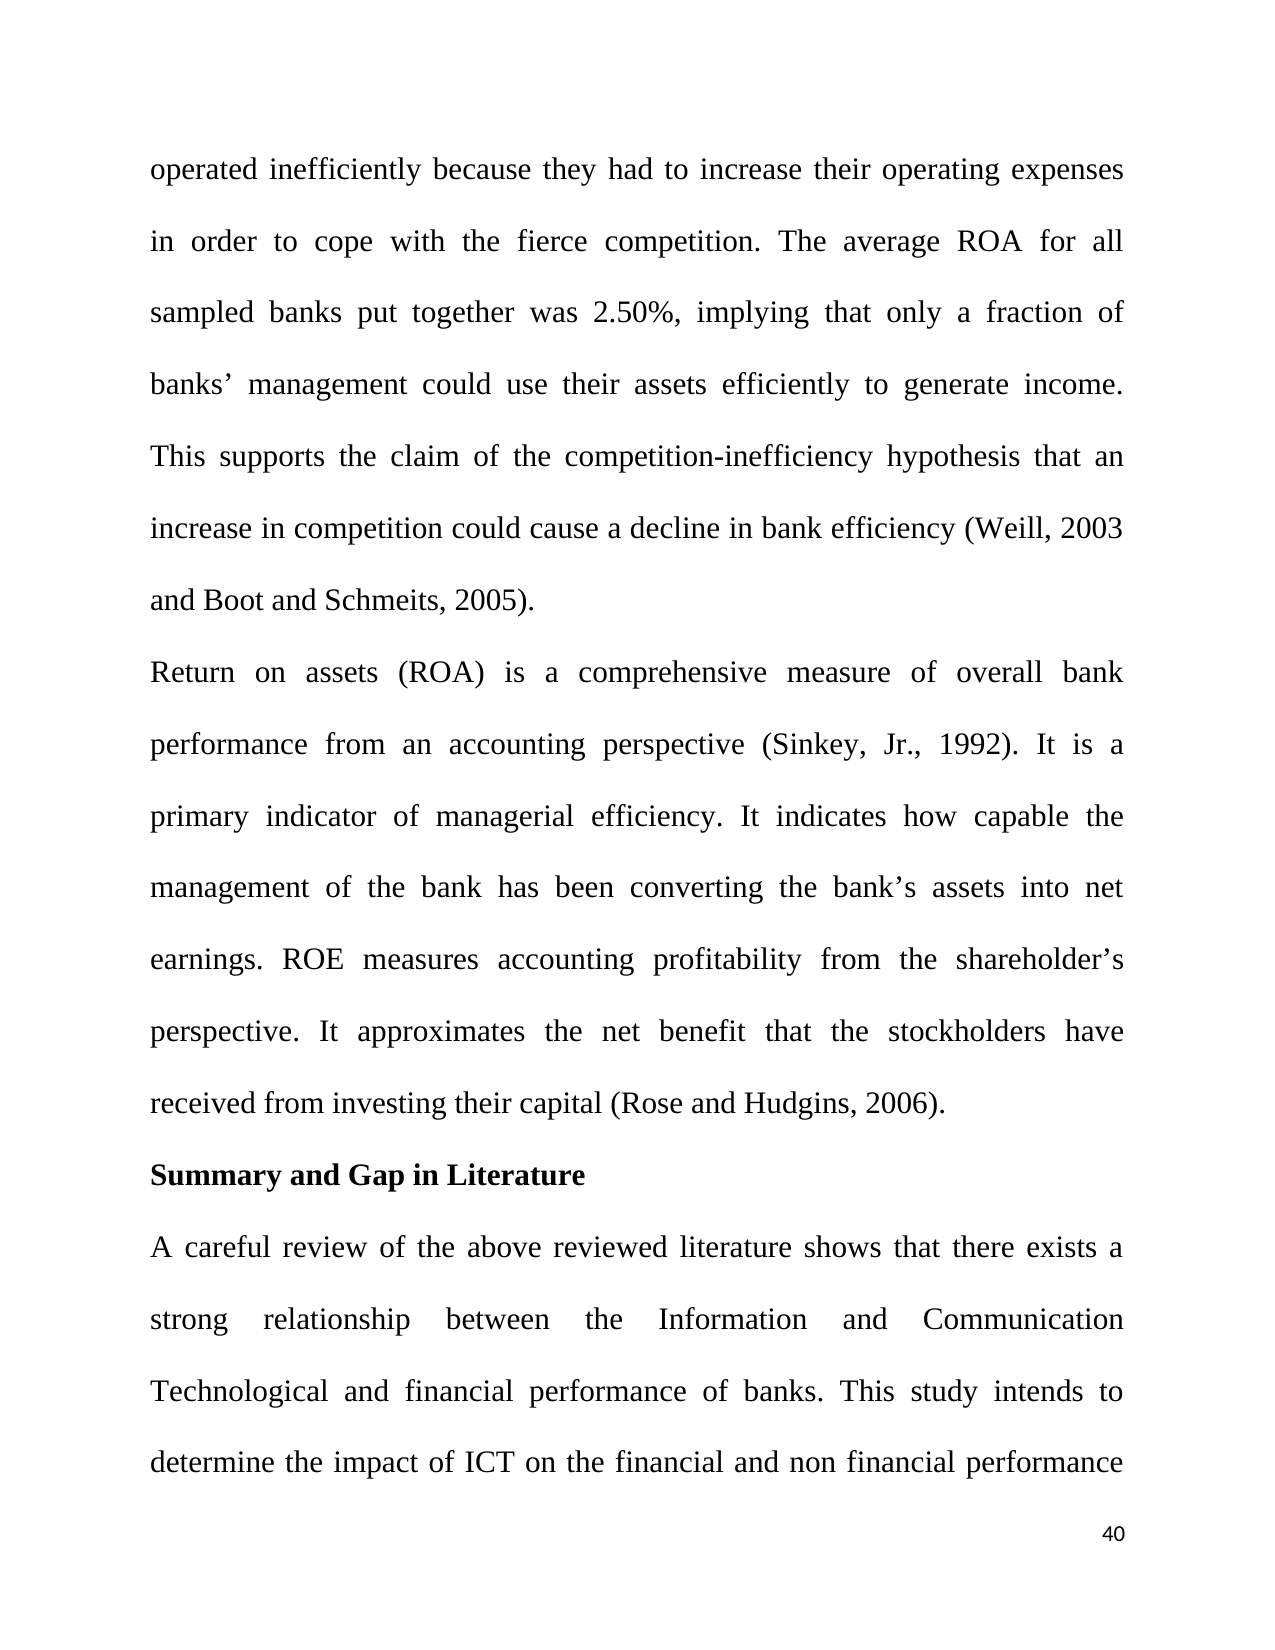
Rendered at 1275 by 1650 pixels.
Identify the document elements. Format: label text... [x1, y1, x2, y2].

text Summary and Gap in Literature [150, 1156, 1125, 1192]
text Return on assets (ROA) is a comprehensive measure of overall bank performance from an accounting perspective (Sinkey, Jr., 1992). It is a primary indicator of managerial efficiency. It indicates how capable the management of the bank has been converting the bank’s assets into net earnings. ROE measures accounting profitability from the shareholder’s perspective. It approximates the net benefit that the stockholders have received from investing their capital (Rose and Hudgins, 2006). [150, 653, 1125, 1120]
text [150, 150, 1125, 617]
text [150, 1228, 1125, 1480]
